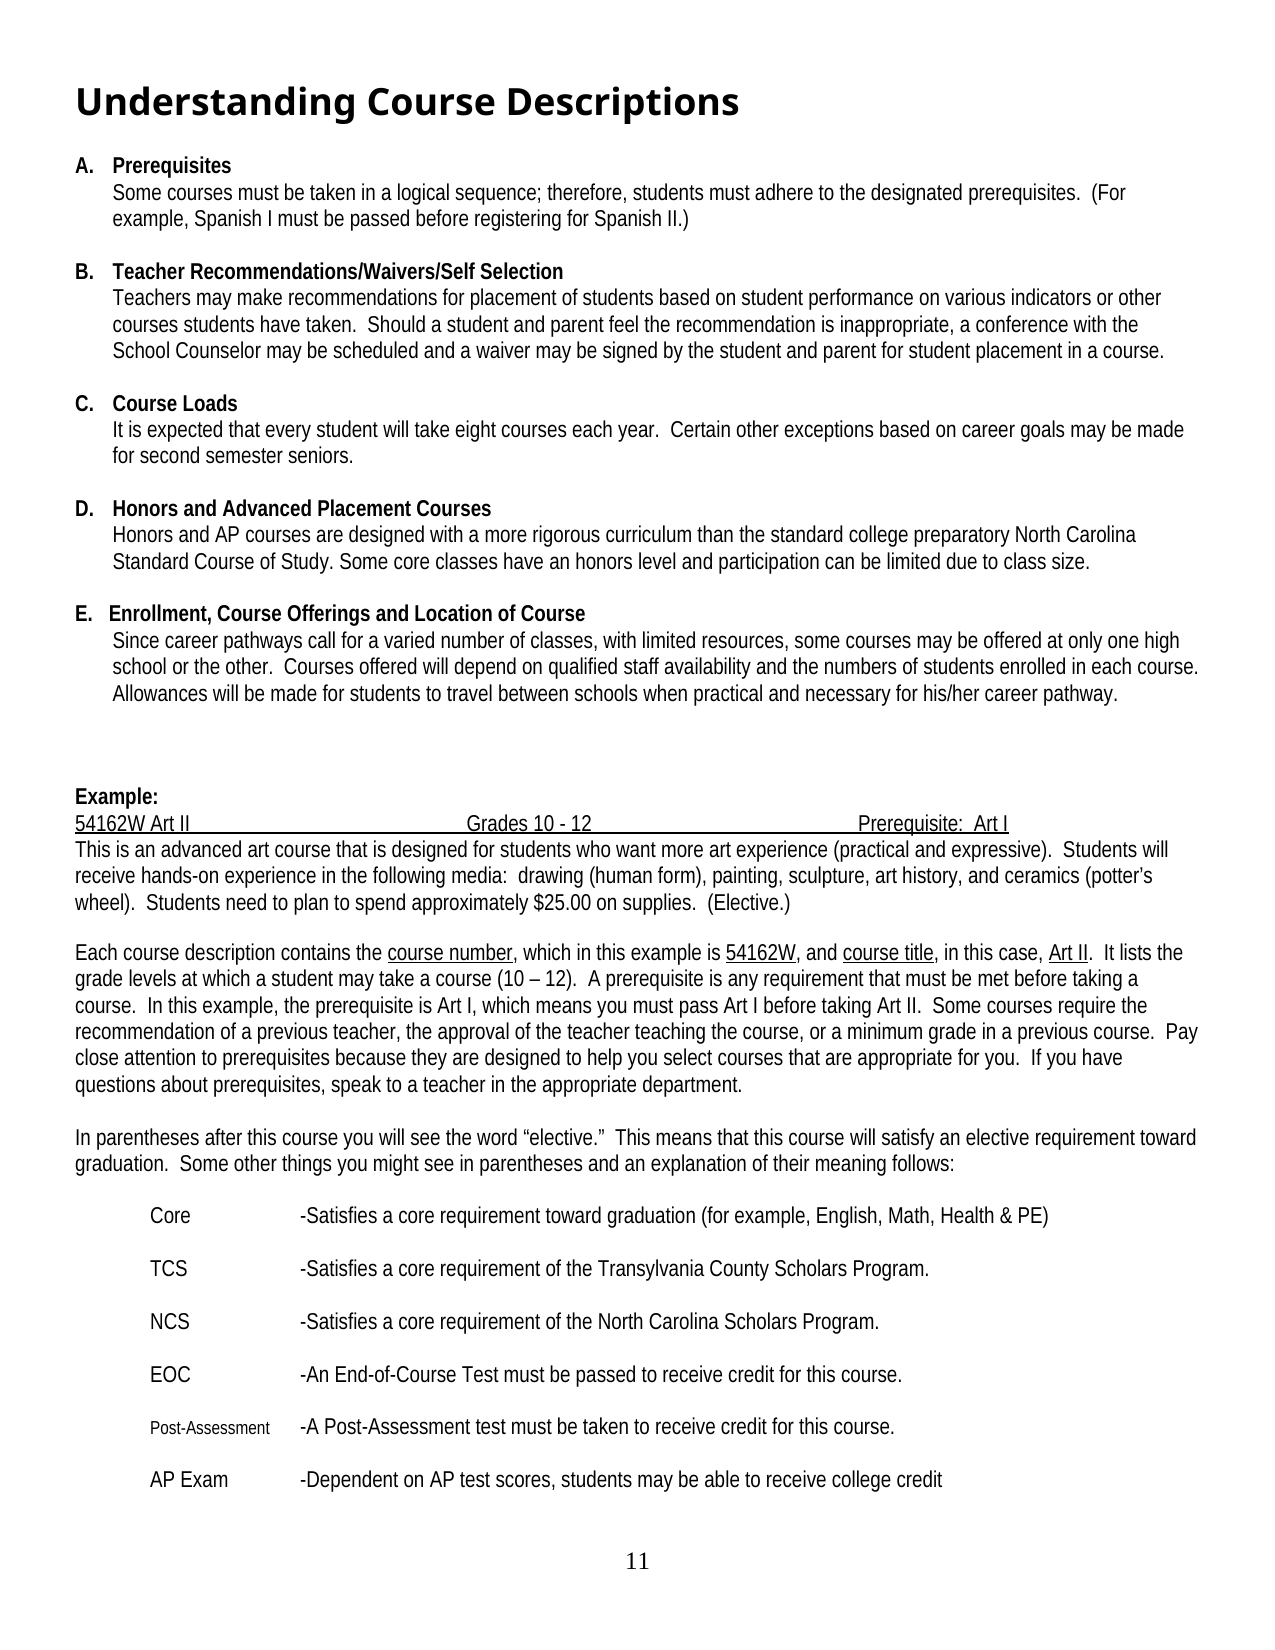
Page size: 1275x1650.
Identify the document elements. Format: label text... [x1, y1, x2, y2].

text E. Enrollment, Course Offerings and Location of Course [75, 600, 1200, 627]
text Example: [75, 783, 1200, 809]
text Since career pathways call for a varied number of classes, with limited resources, some courses may be offered at only one high school or the other. Courses offered will depend on qualified staff availability and the numbers of students enrolled in each course. Allowances will be made for students to travel between schools when practical and necessary for his/her career pathway. [75, 627, 1200, 706]
text TCS -Satisfies a core requirement of the Transylvania County Scholars Program. [150, 1255, 1125, 1282]
text It is expected that every student will take eight courses each year. Certain other exceptions based on career goals may be made for second semester seniors. [75, 416, 1200, 469]
text Each course description contains the course number, which in this example is 54162W, and course title, in this case, Art II. It lists the grade levels at which a student may take a course (10 – 12). A prerequisite is any requirement that must be met before taking a course. In this example, the prerequisite is Art I, which means you must pass Art I before taking Art II. Some courses require the recommendation of a previous teacher, the approval of the teacher teaching the course, or a minimum grade in a previous course. Pay close attention to prerequisites because they are designed to help you select courses that are appropriate for you. If you have questions about prerequisites, speak to a teacher in the appropriate department. [75, 939, 1200, 1097]
text Some courses must be taken in a logical sequence; therefore, students must adhere to the designated prerequisites. (For example, Spanish I must be passed before registering for Spanish II.) [75, 179, 1200, 231]
text NCS -Satisfies a core requirement of the North Carolina Scholars Program. [150, 1308, 1125, 1334]
text Core -Satisfies a core requirement toward graduation (for example, English, Math, Health & PE) [150, 1202, 1125, 1229]
text Understanding Course Descriptions [75, 75, 1200, 126]
list Teacher Recommendations/Waivers/Self Selection [75, 258, 1200, 284]
list Prerequisites [75, 152, 1200, 179]
list Course Loads [75, 389, 1200, 416]
text EOC -An End-of-Course Test must be passed to receive credit for this course. [150, 1361, 1125, 1387]
list Honors and Advanced Placement Courses [75, 495, 1200, 521]
text Honors and AP courses are designed with a more rigorous curriculum than the standard college preparatory North Carolina Standard Course of Study. Some core classes have an honors level and participation can be limited due to class size. [112, 521, 1200, 574]
text Post-Assessment -A Post-Assessment test must be taken to receive credit for this course. [150, 1413, 1125, 1440]
text In parentheses after this course you will see the word “elective.” This means that this course will satisfy an elective requirement toward graduation. Some other things you might see in parentheses and an explanation of their meaning follows: [75, 1123, 1200, 1176]
text 54162W Art II Grades 10 - 12 Prerequisite: Art I [75, 809, 1200, 836]
text This is an advanced art course that is designed for students who want more art experience (practical and expressive). Students will receive hands-on experience in the following media: drawing (human form), painting, sculpture, art history, and ceramics (potter’s wheel). Students need to plan to spend approximately $25.00 on supplies. (Elective.) [75, 836, 1200, 915]
text AP Exam -Dependent on AP test scores, students may be able to receive college credit [150, 1466, 1125, 1492]
text Teachers may make recommendations for placement of students based on student performance on various indicators or other courses students have taken. Should a student and parent feel the recommendation is inappropriate, a conference with the School Counselor may be scheduled and a waiver may be signed by the student and parent for student placement in a course. [75, 284, 1200, 363]
